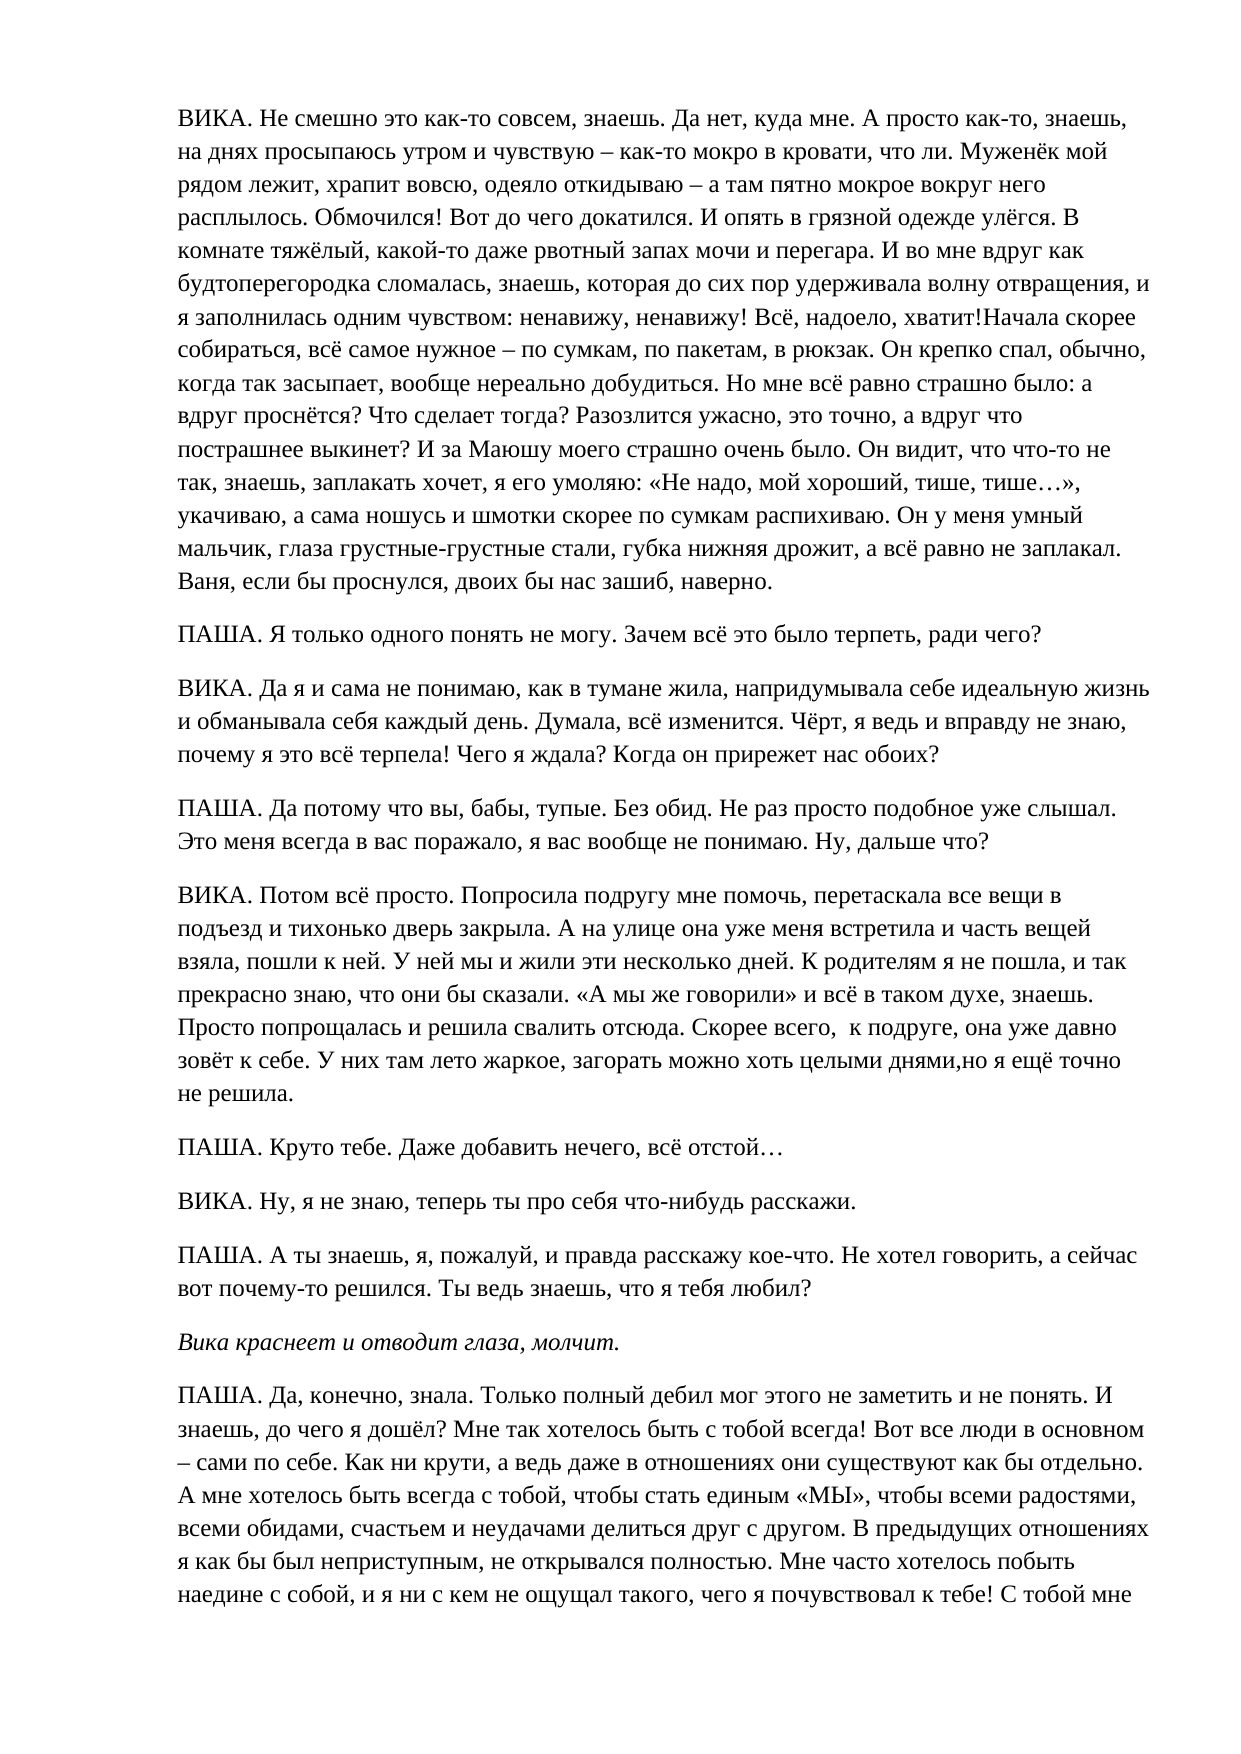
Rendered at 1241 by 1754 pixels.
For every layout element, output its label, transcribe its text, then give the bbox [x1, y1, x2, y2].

text ВИКА. Не смешно это как-то совсем, знаешь. Да нет, куда мне. А просто как-то, знаешь, на днях просыпаюсь утром и чувствую – как-то мокро в кровати, что ли. Муженёк мой рядом лежит, храпит вовсю, одеяло откидываю – а там пятно мокрое вокруг него расплылось. Обмочился! Вот до чего докатился. И опять в грязной одежде улёгся. В комнате тяжёлый, какой-то даже рвотный запах мочи и перегара. И во мне вдруг как будтоперегородка сломалась, знаешь, которая до сих пор удерживала волну отвращения, и я заполнилась одним чувством: ненавижу, ненавижу! Всё, надоело, хватит!Начала скорее собираться, всё самое нужное – по сумкам, по пакетам, в рюкзак. Он крепко спал, обычно, когда так засыпает, вообще нереально добудиться. Но мне всё равно страшно было: а вдруг проснётся? Что сделает тогда? Разозлится ужасно, это точно, а вдруг что пострашнее выкинет? И за Маюшу моего страшно очень было. Он видит, что что-то не так, знаешь, заплакать хочет, я его умоляю: «Не надо, мой хороший, тише, тише…», укачиваю, а сама ношусь и шмотки скорее по сумкам распихиваю. Он у меня умный мальчик, глаза грустные-грустные стали, губка нижняя дрожит, а всё равно не заплакал. Ваня, если бы проснулся, двоих бы нас зашиб, наверно. [177, 103, 1152, 594]
text ВИКА. Да я и сама не понимаю, как в тумане жила, напридумывала себе идеальную жизнь и обманывала себя каждый день. Думала, всё изменится. Чёрт, я ведь и вправду не знаю, почему я это всё терпела! Чего я ждала? Когда он прирежет нас обоих? [177, 673, 1152, 768]
text ПАША. Я только одного понять не могу. Зачем всё это было терпеть, ради чего? [177, 619, 1152, 648]
text Вика краснеет и отводит глаза, молчит. [177, 1327, 1152, 1356]
text ВИКА. Ну, я не знаю, теперь ты про себя что-нибудь расскажи. [177, 1186, 1152, 1215]
text ПАША. А ты знаешь, я, пожалуй, и правда расскажу кое-что. Не хотел говорить, а сейчас вот почему-то решился. Ты ведь знаешь, что я тебя любил? [177, 1240, 1152, 1302]
text ВИКА. Потом всё просто. Попросила подругу мне помочь, перетаскала все вещи в подъезд и тихонько дверь закрыла. А на улице она уже меня встретила и часть вещей взяла, пошли к ней. У ней мы и жили эти несколько дней. К родителям я не пошла, и так прекрасно знаю, что они бы сказали. «А мы же говорили» и всё в таком духе, знаешь. Просто попрощалась и решила свалить отсюда. Скорее всего, к подруге, она уже давно зовёт к себе. У них там лето жаркое, загорать можно хоть целыми днями,но я ещё точно не решила. [177, 880, 1152, 1107]
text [177, 1381, 1152, 1607]
text ПАША. Круто тебе. Даже добавить нечего, всё отстой… [177, 1132, 1152, 1161]
text ПАША. Да потому что вы, бабы, тупые. Без обид. Не раз просто подобное уже слышал. Это меня всегда в вас поражало, я вас вообще не понимаю. Ну, дальше что? [177, 793, 1152, 855]
